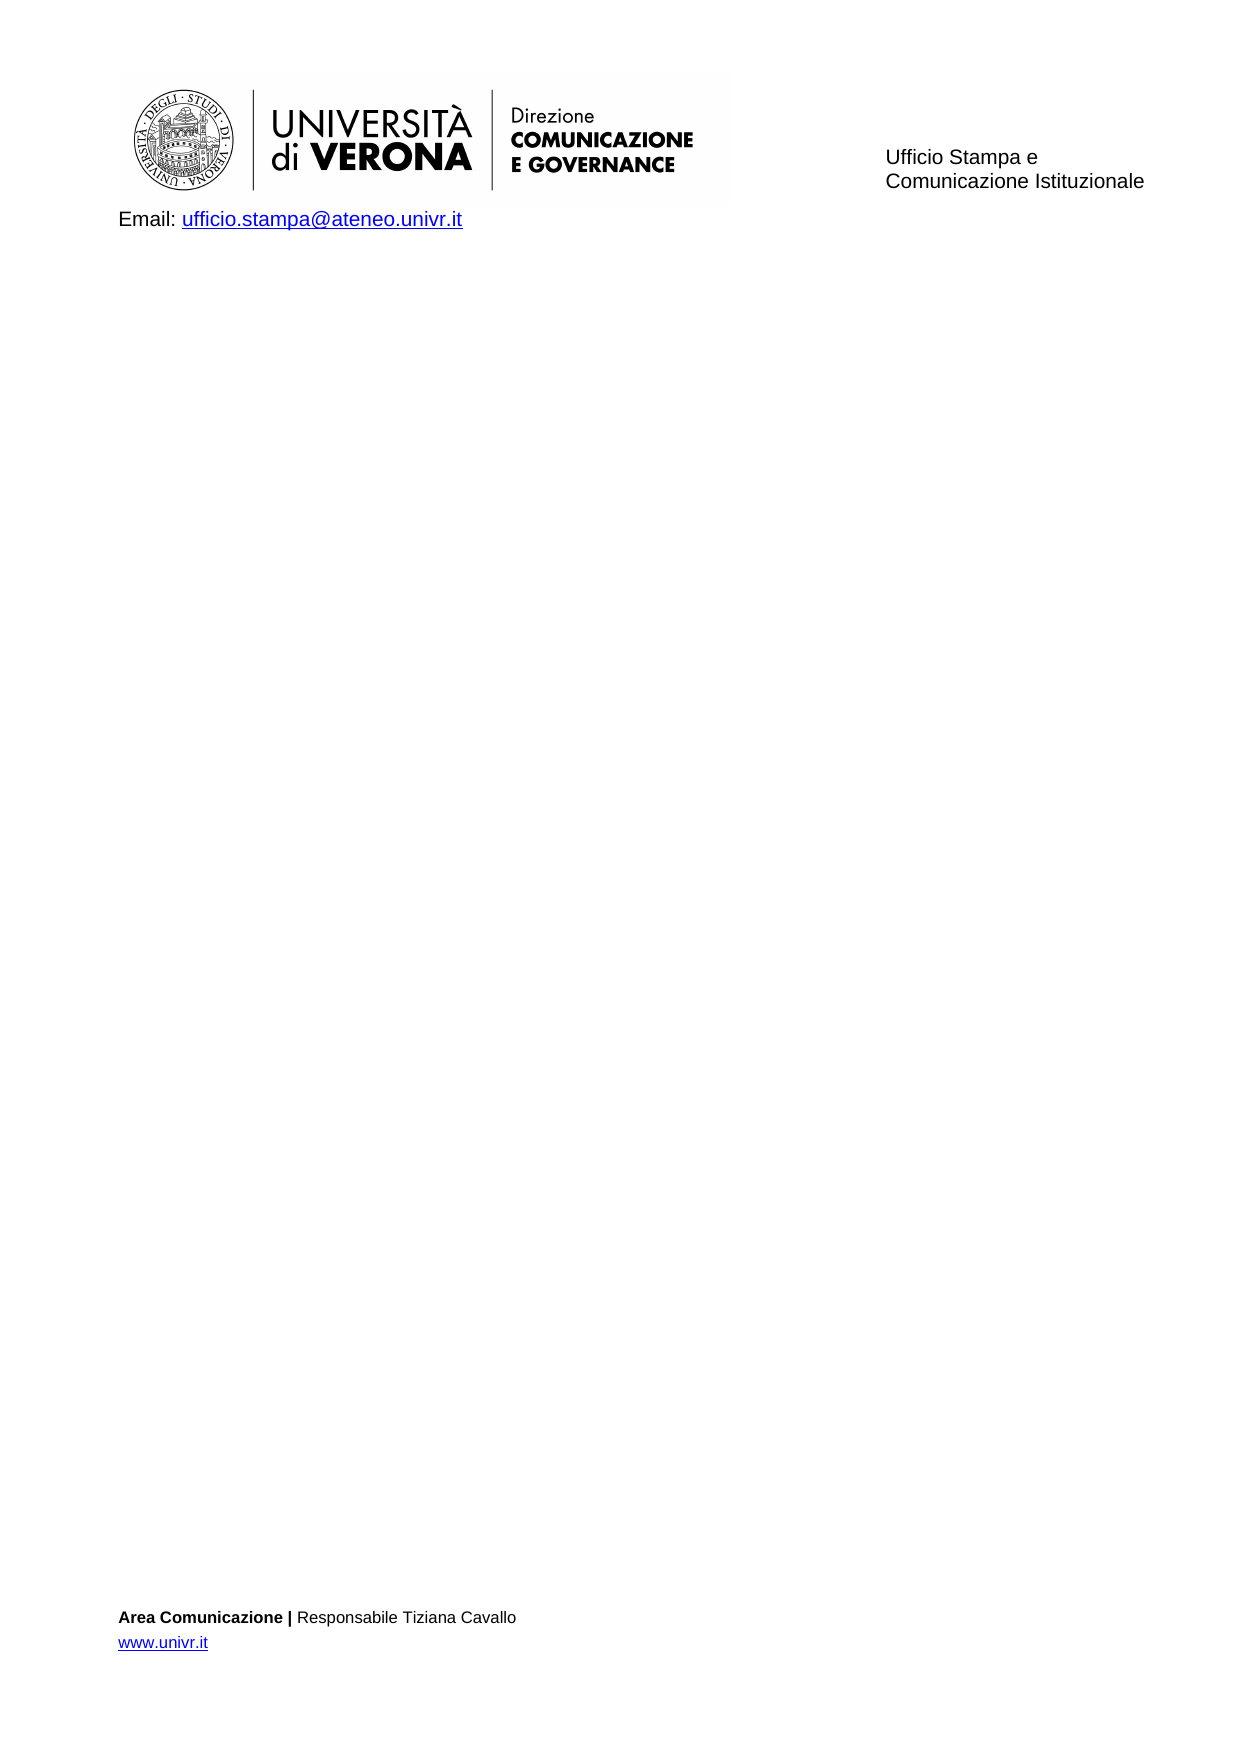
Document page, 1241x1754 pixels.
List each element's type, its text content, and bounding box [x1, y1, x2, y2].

picture [118, 73, 732, 207]
text Email: ufficio.stampa@ateneo.univr.it [118, 207, 1122, 231]
